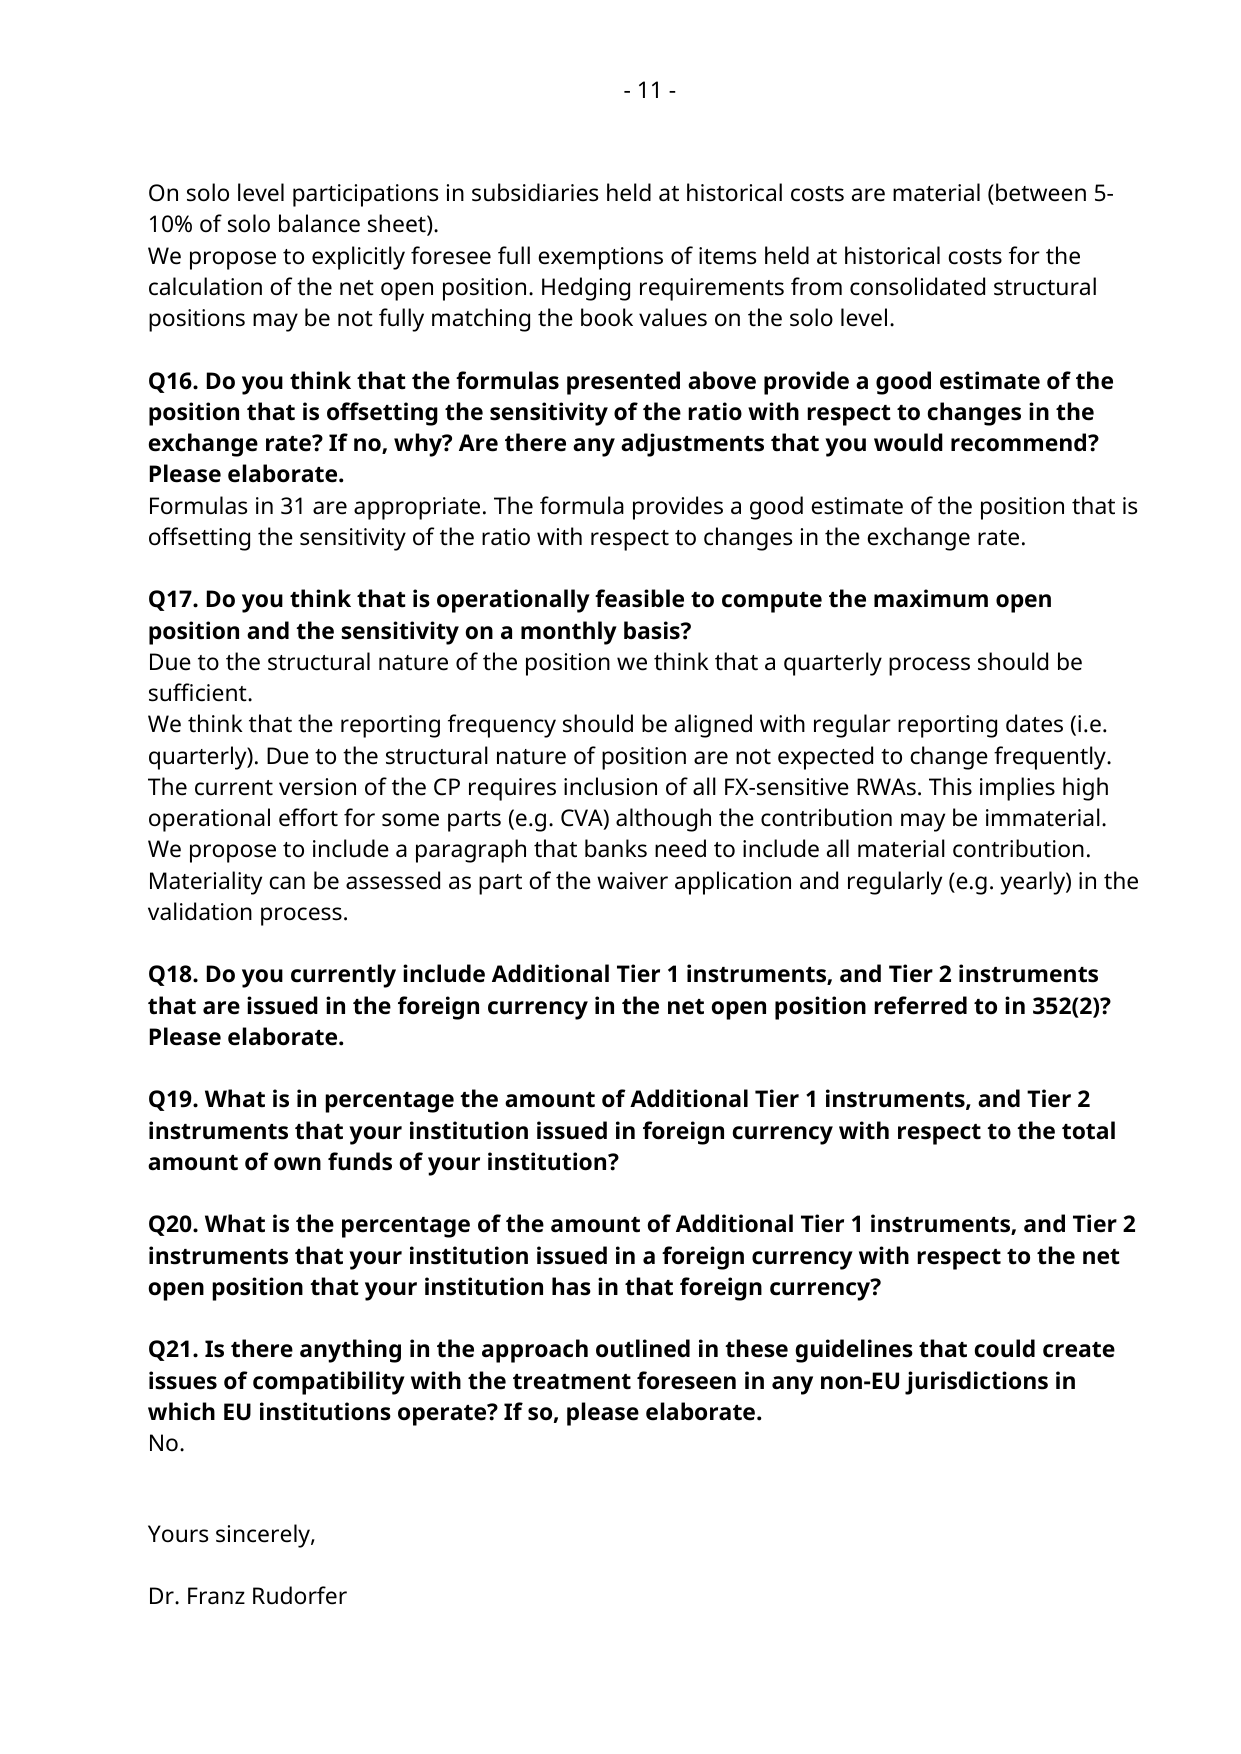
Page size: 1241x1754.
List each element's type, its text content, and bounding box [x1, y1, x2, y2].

text Q20. What is the percentage of the amount of Additional Tier 1 instruments, and Tier 2 instruments that your institution issued in a foreign currency with respect to the net open position that your institution has in that foreign currency? [148, 1208, 1152, 1302]
text We propose to explicitly foresee full exemptions of items held at historical costs for the calculation of the net open position. Hedging requirements from consolidated structural positions may be not fully matching the book values on the solo level. [148, 240, 1152, 333]
text We think that the reporting frequency should be aligned with regular reporting dates (i.e. quarterly). Due to the structural nature of position are not expected to change frequently. [148, 708, 1152, 771]
text No. [148, 1427, 1152, 1458]
text Due to the structural nature of the position we think that a quarterly process should be sufficient. [148, 646, 1152, 708]
text Q21. Is there anything in the approach outlined in these guidelines that could create issues of compatibility with the treatment foreseen in any non-EU jurisdictions in which EU institutions operate? If so, please elaborate. [148, 1333, 1152, 1427]
text Q17. Do you think that is operationally feasible to compute the maximum open position and the sensitivity on a monthly basis? [148, 583, 1152, 646]
text Q19. What is in percentage the amount of Additional Tier 1 instruments, and Tier 2 instruments that your institution issued in foreign currency with respect to the total amount of own funds of your institution? [148, 1083, 1152, 1177]
text Q16. Do you think that the formulas presented above provide a good estimate of the position that is offsetting the sensitivity of the ratio with respect to changes in the exchange rate? If no, why? Are there any adjustments that you would recommend? Please elaborate. [148, 365, 1152, 490]
text Q18. Do you currently include Additional Tier 1 instruments, and Tier 2 instruments that are issued in the foreign currency in the net open position referred to in 352(2)? Please elaborate. [148, 958, 1152, 1052]
text Dr. Franz Rudorfer [148, 1580, 1152, 1611]
text Formulas in 31 are appropriate. The formula provides a good estimate of the position that is offsetting the sensitivity of the ratio with respect to changes in the exchange rate. [148, 490, 1152, 552]
text The current version of the CP requires inclusion of all FX-sensitive RWAs. This implies high operational effort for some parts (e.g. CVA) although the contribution may be immaterial. [148, 771, 1152, 833]
text On solo level participations in subsidiaries held at historical costs are material (between 5-10% of solo balance sheet). [148, 177, 1152, 240]
text We propose to include a paragraph that banks need to include all material contribution. Materiality can be assessed as part of the waiver application and regularly (e.g. yearly) in the validation process. [148, 833, 1152, 927]
text Yours sincerely, [148, 1518, 1152, 1549]
